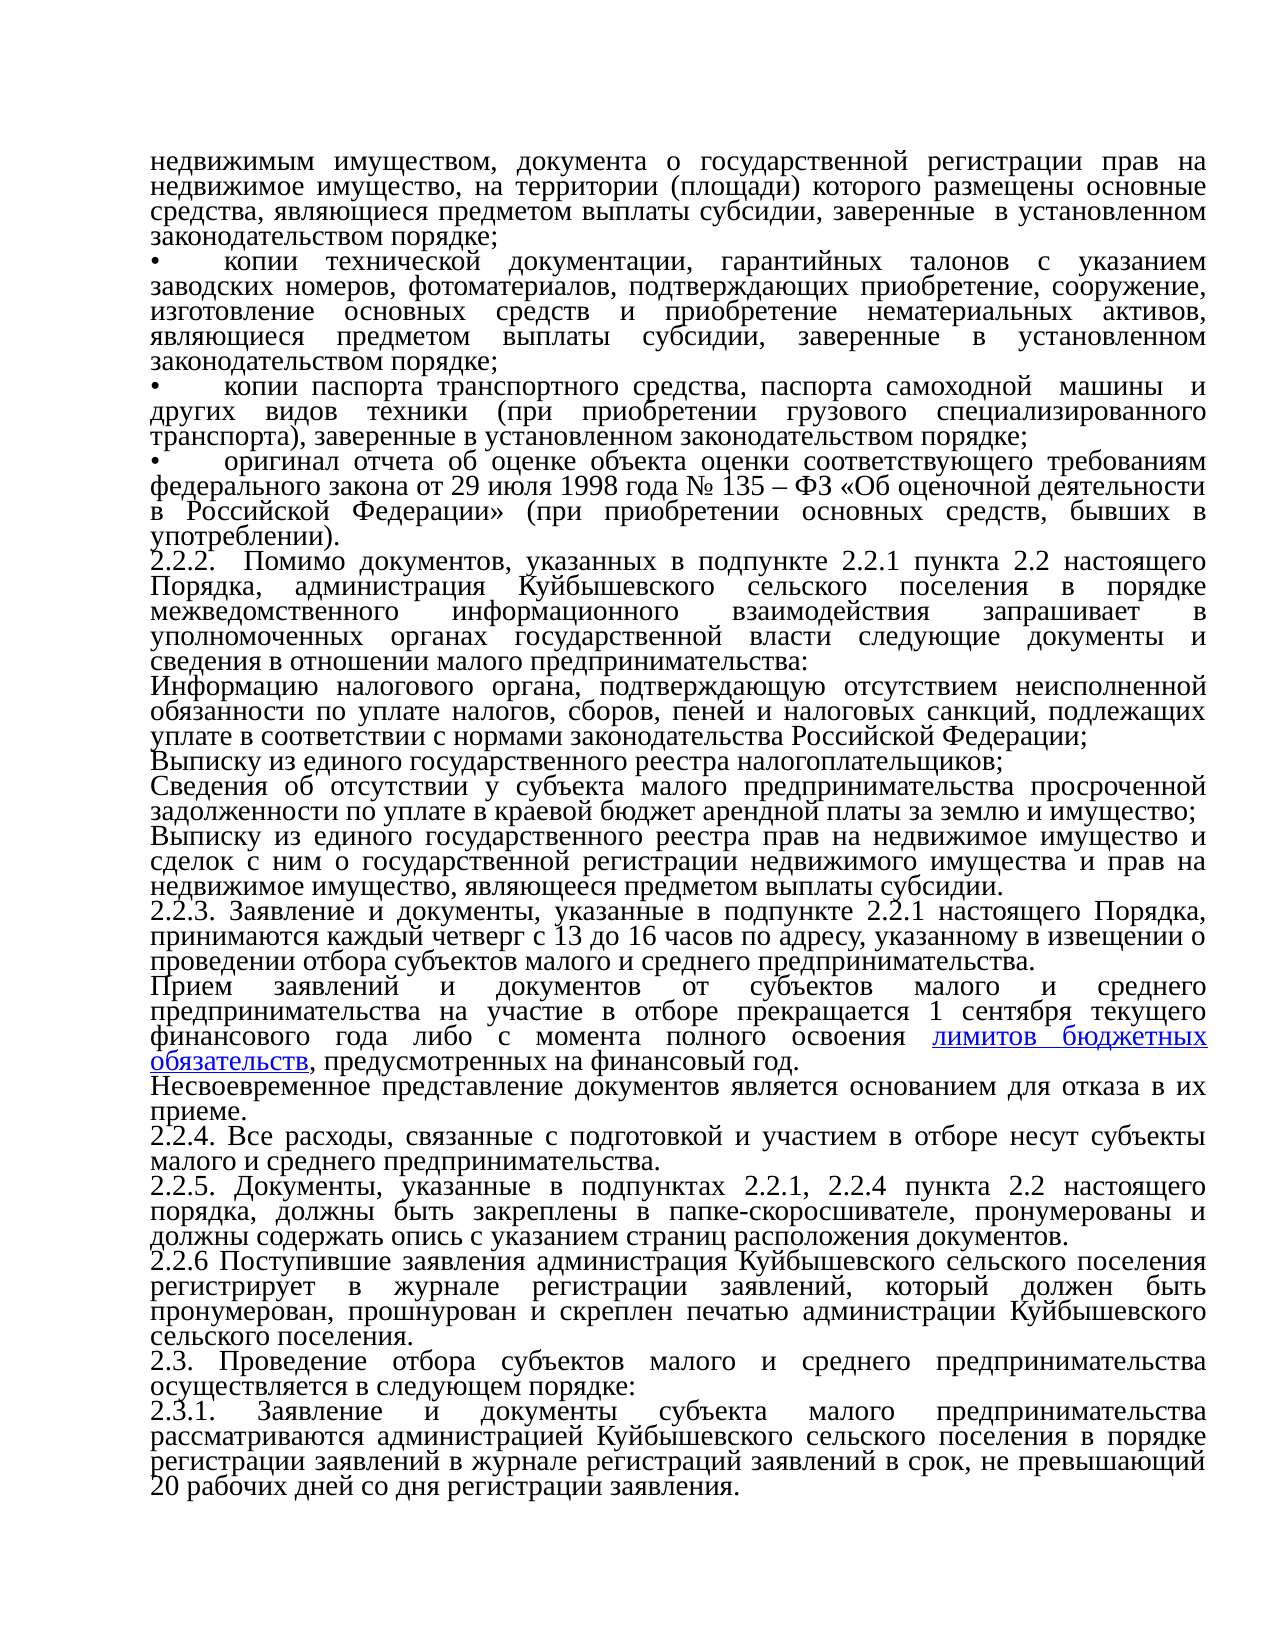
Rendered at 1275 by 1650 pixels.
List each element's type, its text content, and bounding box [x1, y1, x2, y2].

list копии технической документации, гарантийных талонов с указанием заводских номеров, фотоматериалов, подтверждающих приобретение, сооружение, изготовление основных средств и приобретение нематериальных активов, являющиеся предметом выплаты субсидии, заверенные в установленном законодательством порядке; [150, 250, 1207, 375]
text Выписку из единого государственного реестра прав на недвижимое имущество и сделок с ним о государственной регистрации недвижимого имущества и прав на недвижимое имущество, являющееся предметом выплаты субсидии. [150, 825, 1207, 900]
text Сведения об отсутствии у субъекта малого предпринимательства просроченной задолженности по уплате в краевой бюджет арендной платы за землю и имущество; [150, 775, 1207, 825]
text 2.3.1. Заявление и документы субъекта малого предпринимательства рассматриваются администрацией Куйбышевского сельского поселения в порядке регистрации заявлений в журнале регистраций заявлений в срок, не превышающий 20 рабочих дней со дня регистрации заявления. [150, 1400, 1207, 1500]
text 2.2.5. Документы, указанные в подпунктах 2.2.1, 2.2.4 пункта 2.2 настоящего порядка, должны быть закреплены в папке-скоросшивателе, пронумерованы и должны содержать опись с указанием страниц расположения документов. [150, 1175, 1207, 1250]
text 2.2.3. Заявление и документы, указанные в подпункте 2.2.1 настоящего Порядка, принимаются каждый четверг с 13 до 16 часов по адресу, указанному в извещении о проведении отбора субъектов малого и среднего предпринимательства. [150, 900, 1207, 975]
list оригинал отчета об оценке объекта оценки соответствующего требованиям федерального закона от 29 июля 1998 года № 135 – ФЗ «Об оценочной деятельности в Российской Федерации» (при приобретении основных средств, бывших в употреблении). [150, 450, 1207, 550]
text Выписку из единого государственного реестра налогоплательщиков; [150, 750, 1207, 775]
list копии паспорта транспортного средства, паспорта самоходной машины и других видов техники (при приобретении грузового специализированного транспорта), заверенные в установленном законодательством порядке; [150, 375, 1207, 450]
text 2.2.6 Поступившие заявления администрация Куйбышевского сельского поселения регистрирует в журнале регистрации заявлений, который должен быть пронумерован, прошнурован и скреплен печатью администрации Куйбышевского сельского поселения. [150, 1250, 1207, 1350]
text Прием заявлений и документов от субъектов малого и среднего предпринимательства на участие в отборе прекращается 1 сентября текущего финансового года либо с момента полного освоения лимитов бюджетных обязательств, предусмотренных на финансовый год. [150, 975, 1207, 1075]
text Информацию налогового органа, подтверждающую отсутствием неисполненной обязанности по уплате налогов, сборов, пеней и налоговых санкций, подлежащих уплате в соответствии с нормами законодательства Российской Федерации; [150, 675, 1207, 750]
text 2.2.4. Все расходы, связанные с подготовкой и участием в отборе несут субъекты малого и среднего предпринимательства. [150, 1125, 1207, 1175]
text 2.3. Проведение отбора субъектов малого и среднего предпринимательства осуществляется в следующем порядке: [150, 1350, 1207, 1400]
text Несвоевременное представление документов является основанием для отказа в их приеме. [150, 1075, 1207, 1125]
text 2.2.2. Помимо документов, указанных в подпункте 2.2.1 пункта 2.2 настоящего Порядка, администрация Куйбышевского сельского поселения в порядке межведомственного информационного взаимодействия запрашивает в уполномоченных органах государственной власти следующие документы и сведения в отношении малого предпринимательства: [150, 550, 1207, 675]
